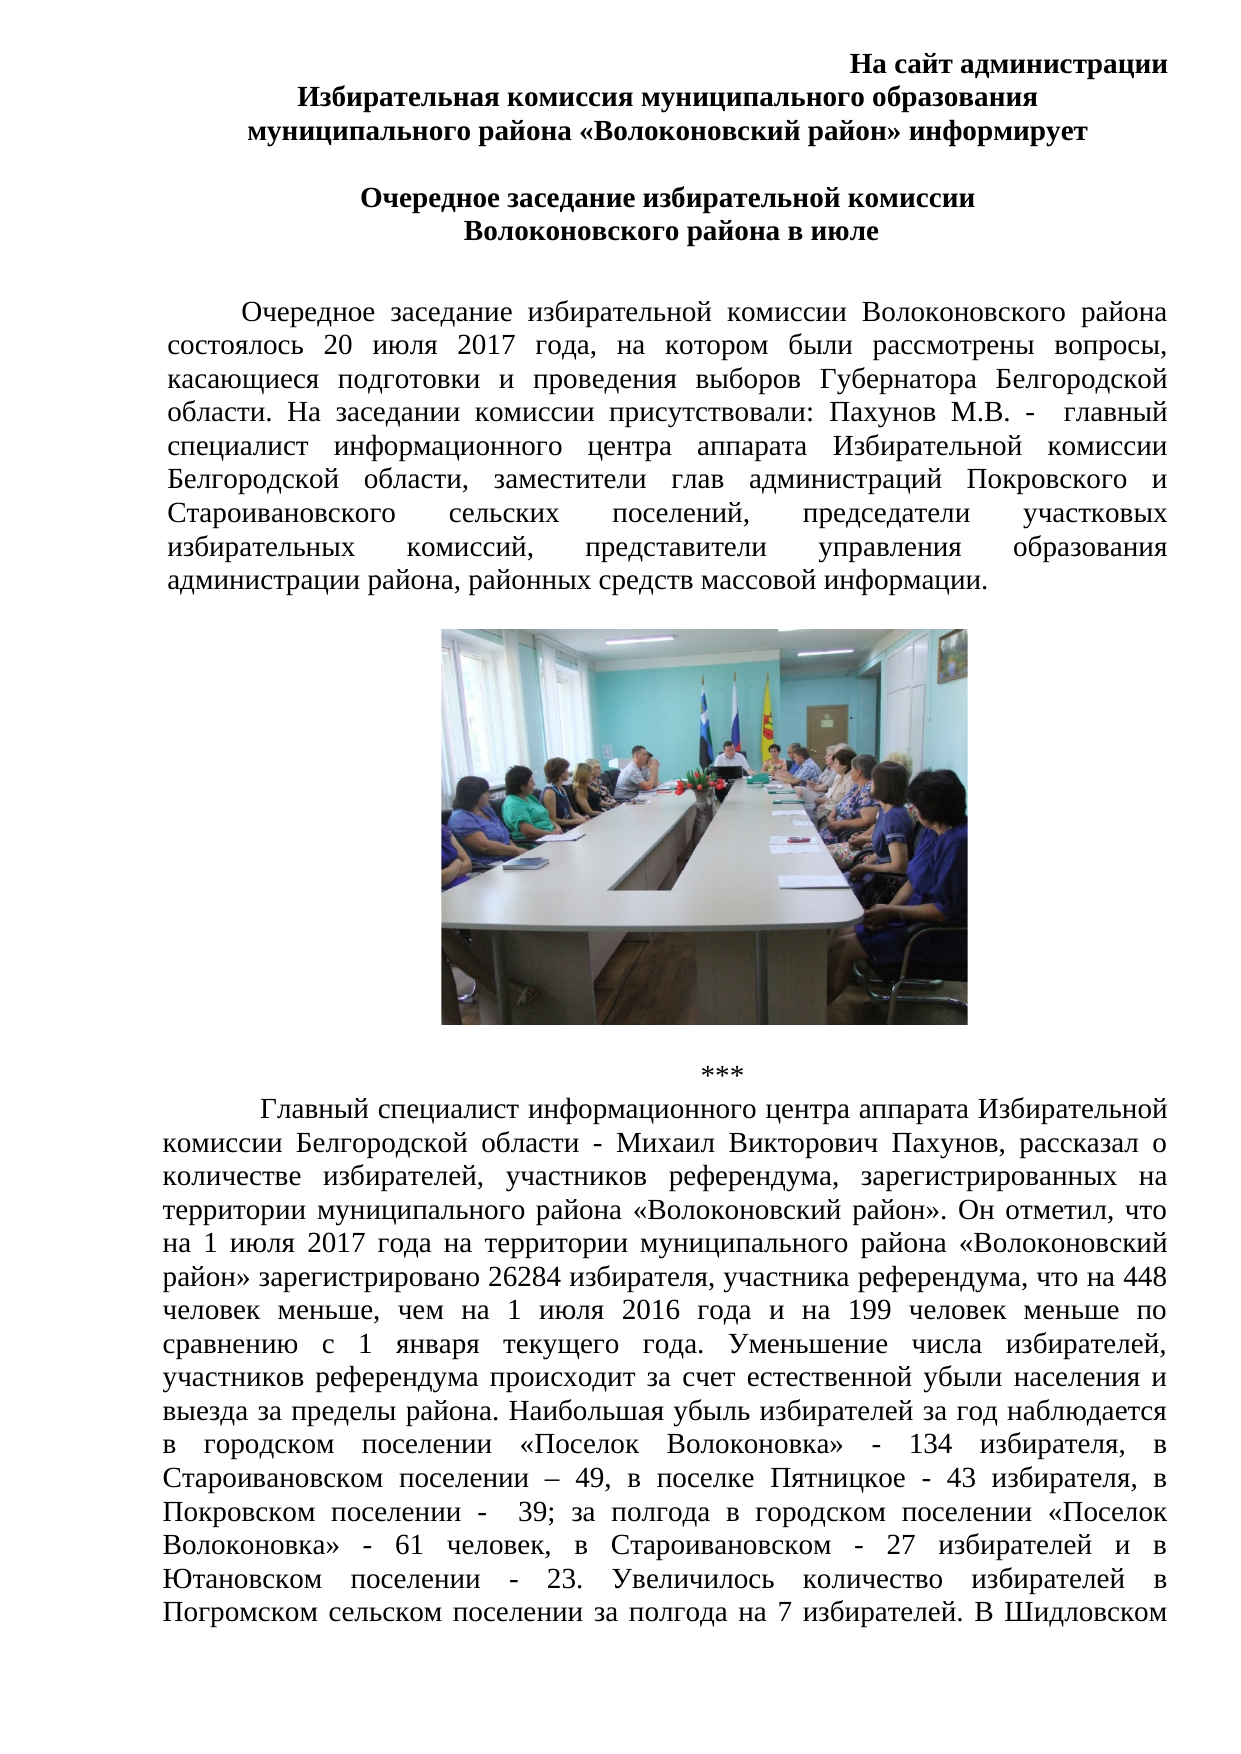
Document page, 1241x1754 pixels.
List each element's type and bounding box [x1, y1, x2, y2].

picture [441, 629, 968, 1025]
table_header [166, 44, 1170, 1629]
